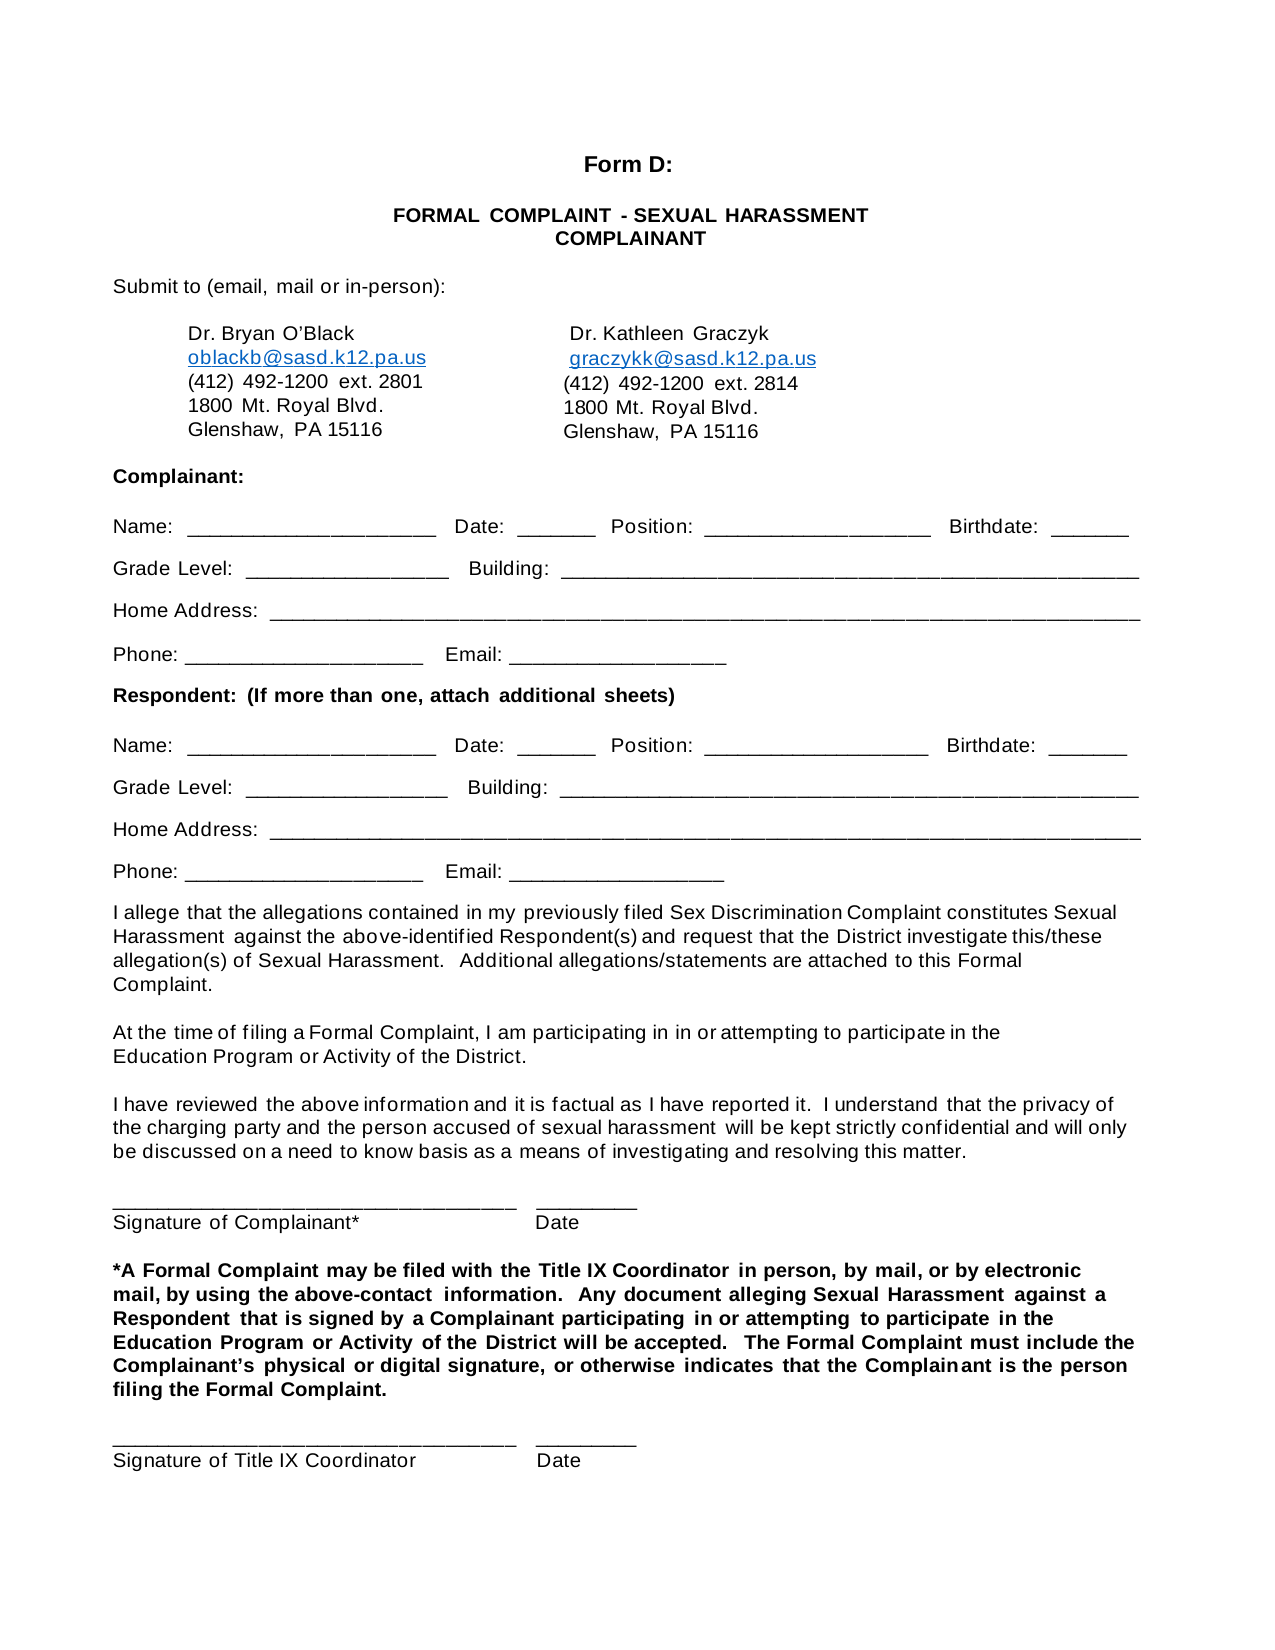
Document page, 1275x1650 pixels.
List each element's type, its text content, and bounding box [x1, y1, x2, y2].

text I allege that the allegations contained in my previously filed Sex DiscriminationComplaint constitutes Sexual Harassment against the above-identified Respondent(s)and request that the District investigatethis/these allegation(s) of Sexual Harassment. Additional allegations/statements are attached to this Formal Complaint. [113, 901, 1122, 996]
text Name: ______________________ Date: _______ Position: ____________________ Birthdate: _______ [113, 733, 1188, 756]
text Grade Level: __________________ Building: __________________________________________________ [113, 776, 1188, 798]
text Phone: _____________________ Email: ___________________ [113, 860, 1188, 883]
text Submit to (email, mail or in-person): [113, 275, 1188, 298]
text ___________________________________ Signature of Title IX Coordinator [113, 1425, 517, 1472]
text At the timeof filing aFormal Complaint, I am participating in in orattempting to participatein the Education Program orActivity of the District. [113, 1021, 1101, 1067]
text Grade Level: __________________ Building: __________________________________________________ [113, 557, 1188, 580]
text Dr. Kathleen Graczyk graczykk@sasd.k12.pa.us [569, 322, 819, 369]
text *A Formal Complaint may be filed with the Title IX Coordinator in person, by mail, or by electronic mail, by using the above-contact information. Any document alleging Sexual Harassment against a Respondent that is signed by a Complainant participating in or attempting to participate in the Education Program or Activity of the District will be accepted. The Formal Complaint must include the Complainant’s physical or digital signature, or otherwise indicates that the Complainant is the person filing the Formal Complaint. [113, 1259, 1137, 1401]
text Phone: _____________________ Email: ___________________ [113, 643, 1188, 666]
text ___________________________________ Signature of Complainant* [113, 1188, 517, 1234]
text _________ Date [535, 1188, 641, 1234]
text Name: ______________________ Date: _______ Position: ____________________ Birthdate: _______ [113, 515, 1188, 537]
text Complainant: [113, 465, 1188, 487]
text I have reviewed the aboveinformationand it is factual as I have reported it. I understand that the privacy of the charging party and the person accused of sexual harassment will be kept strictly confidential and will only be discussed ona need to know basis as a means of investigating and resolving this matter. [113, 1093, 1144, 1162]
text Home Address: ___________________________________________________________________________ [113, 818, 1188, 841]
text Respondent: (If more than one, attach additional sheets) [113, 683, 1188, 706]
text Form D: [583, 151, 1188, 177]
text Home Address: ___________________________________________________________________________ [113, 599, 1188, 622]
text _________ Date [536, 1425, 640, 1472]
text FORMAL COMPLAINT - SEXUAL HARASSMENT COMPLAINANT [393, 203, 868, 249]
text (412) 492-1200 ext. 2814 1800 Mt. Royal Blvd. Glenshaw, PA 15116 [563, 371, 800, 442]
text Dr. Bryan O’Black oblackb@sasd.k12.pa.us (412) 492-1200 ext. 2801 1800 Mt. Royal Blvd. Glenshaw, PA 15116 [188, 322, 430, 441]
